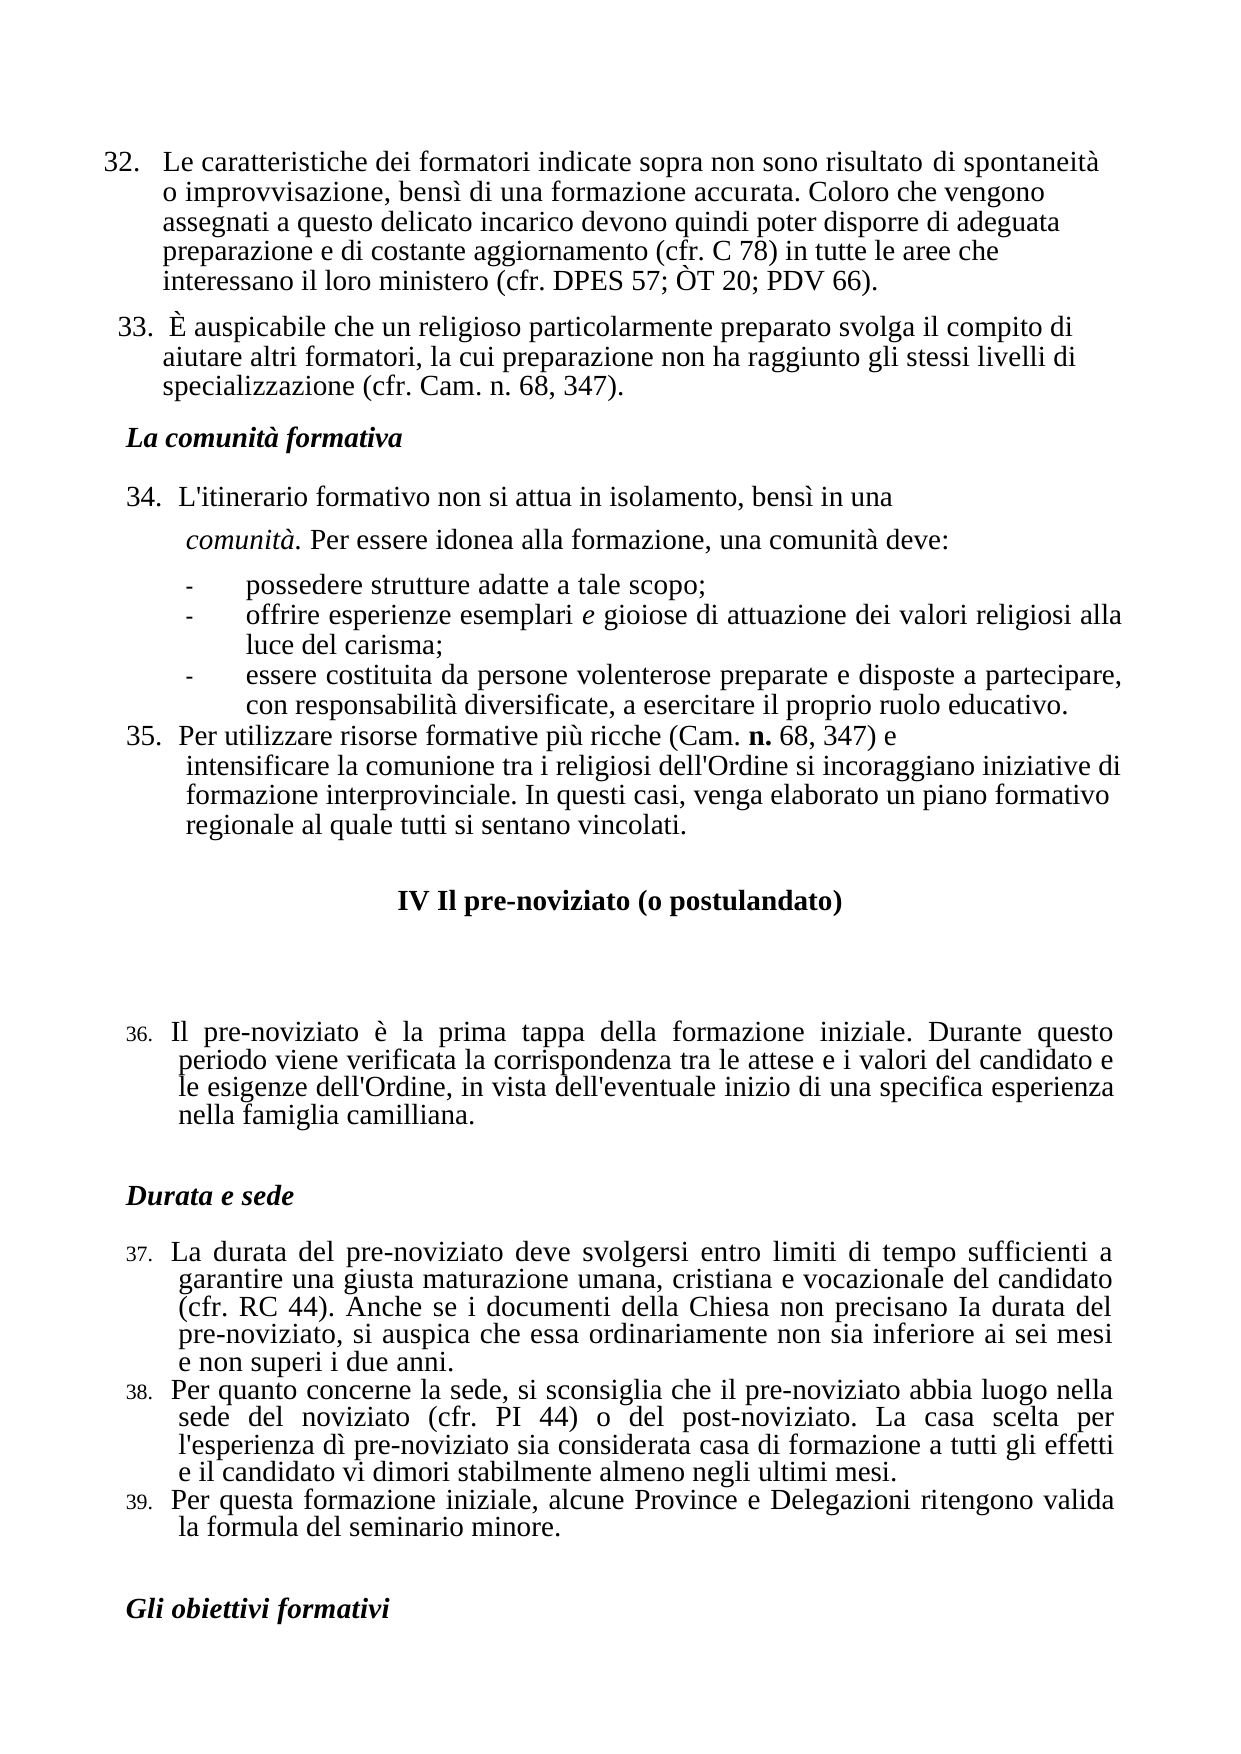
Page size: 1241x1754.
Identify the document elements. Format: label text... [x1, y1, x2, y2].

text comunità. Per essere idonea alla formazione, una comunità deve: [186, 529, 1122, 554]
text La comunità formativa [290, 428, 1122, 452]
text La comunità formativa [126, 428, 291, 452]
text 33. È auspicabile che un religioso particolarmente preparato svolga il compito di aiutare altri formatori, la cui preparazione non ha raggiunto gli stessi livelli di specializzazione (cfr. Cam. n. 68, 347). [117, 313, 1122, 402]
text 32. Le caratteristiche dei formatori indicate sopra non sono risultato di spontaneità o improvvisazione, bensì di una formazione accurata. Coloro che vengono assegnati a questo delicato incarico devono quindi poter disporre di adeguata preparazione e di costante aggiornamento (cfr. C 78) in tutte le aree che interessano il loro ministero (cfr. DPES 57; ÒT 20; PDV 66). [103, 148, 1122, 297]
text Gli obiettivi formativi [126, 1599, 282, 1623]
list Per quanto concerne la sede, si sconsiglia che il pre-noviziato abbia luogo nella sede del noviziato (cfr. PI 44) o del post-noviziato. La casa scelta per l'esperienza dì pre-noviziato sia considerata casa di formazione a tutti gli effetti e il candidato vi dimori stabilmente almeno negli ultimi mesi. [126, 1377, 1114, 1487]
list possedere strutture adatte a tale scopo; [186, 571, 1122, 601]
text 35. Per utilizzare risorse formative più ricche (Cam. n. 68, 347) e intensificare la comunione tra i religiosi dell'Ordine si incoraggiano iniziative di formazione interprovinciale. In questi casi, venga elaborato un piano formativo regionale al quale tutti si sentano vincolati. [126, 722, 1122, 870]
list La durata del pre-noviziato deve svolgersi entro limiti di tempo sufficienti a garantire una giusta maturazione umana, cristiana e vocazionale del candidato (cfr. RC 44). Anche se i documenti della Chiesa non precisano Ia durata del pre-noviziato, si auspica che essa ordinariamente non sia inferiore ai sei mesi e non superi i due anni. [126, 1239, 1114, 1376]
text 34. L'itinerario formativo non si attua in isolamento, bensì in una [126, 486, 1122, 512]
list Il pre-noviziato è la prima tappa della formazione iniziale. Durante questo periodo viene verificata la corrispondenza tra le attese e i valori del candidato e le esigenze dell'Ordine, in vista dell'eventuale inizio di una specifica esperienza nella famiglia camilliana. [126, 1020, 1114, 1130]
list Per questa formazione iniziale, alcune Province e Delegazioni ritengono valida la formula del seminario minore. [126, 1487, 1114, 1542]
list essere costituita da persone volenterose preparate e disposte a partecipare, con responsabilità diversificate, a esercitare il proprio ruolo educativo. [186, 661, 1122, 720]
text IV Il pre-noviziato (o postulandato) [118, 886, 1122, 916]
text Durata e sede [126, 1186, 1122, 1211]
list offrire esperienze esemplari e gioiose di attuazione dei valori religiosi alla luce del carisma; [186, 601, 1122, 660]
text Gli obiettivi formativi [281, 1599, 1122, 1623]
